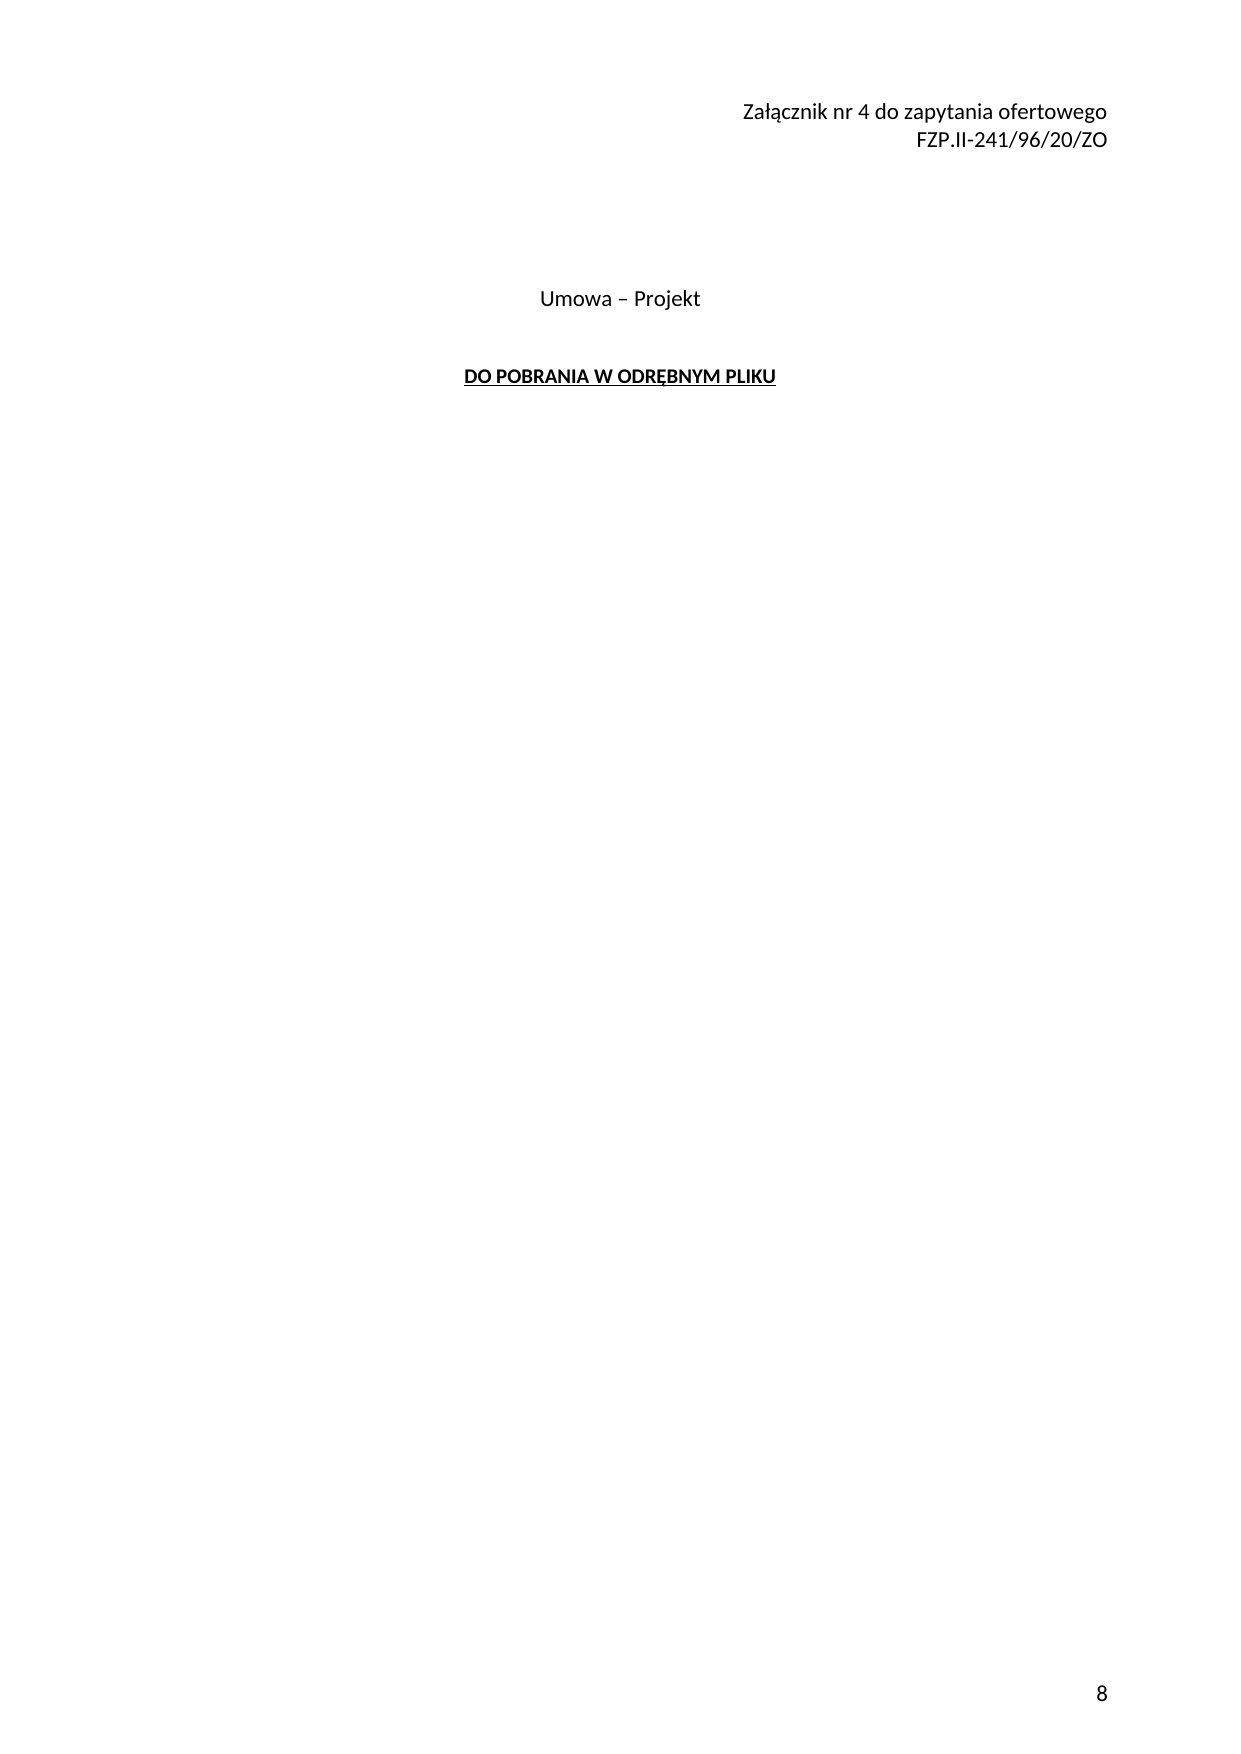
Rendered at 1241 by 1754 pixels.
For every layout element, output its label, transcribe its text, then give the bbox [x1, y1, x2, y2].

text DO POBRANIA W ODRĘBNYM PLIKU [133, 359, 1107, 390]
subtitle Załącznik nr 4 do zapytania ofertowego [133, 97, 1107, 125]
text FZP.II-241/96/20/ZO [797, 125, 1107, 153]
subtitle Umowa – Projekt [133, 284, 1107, 312]
